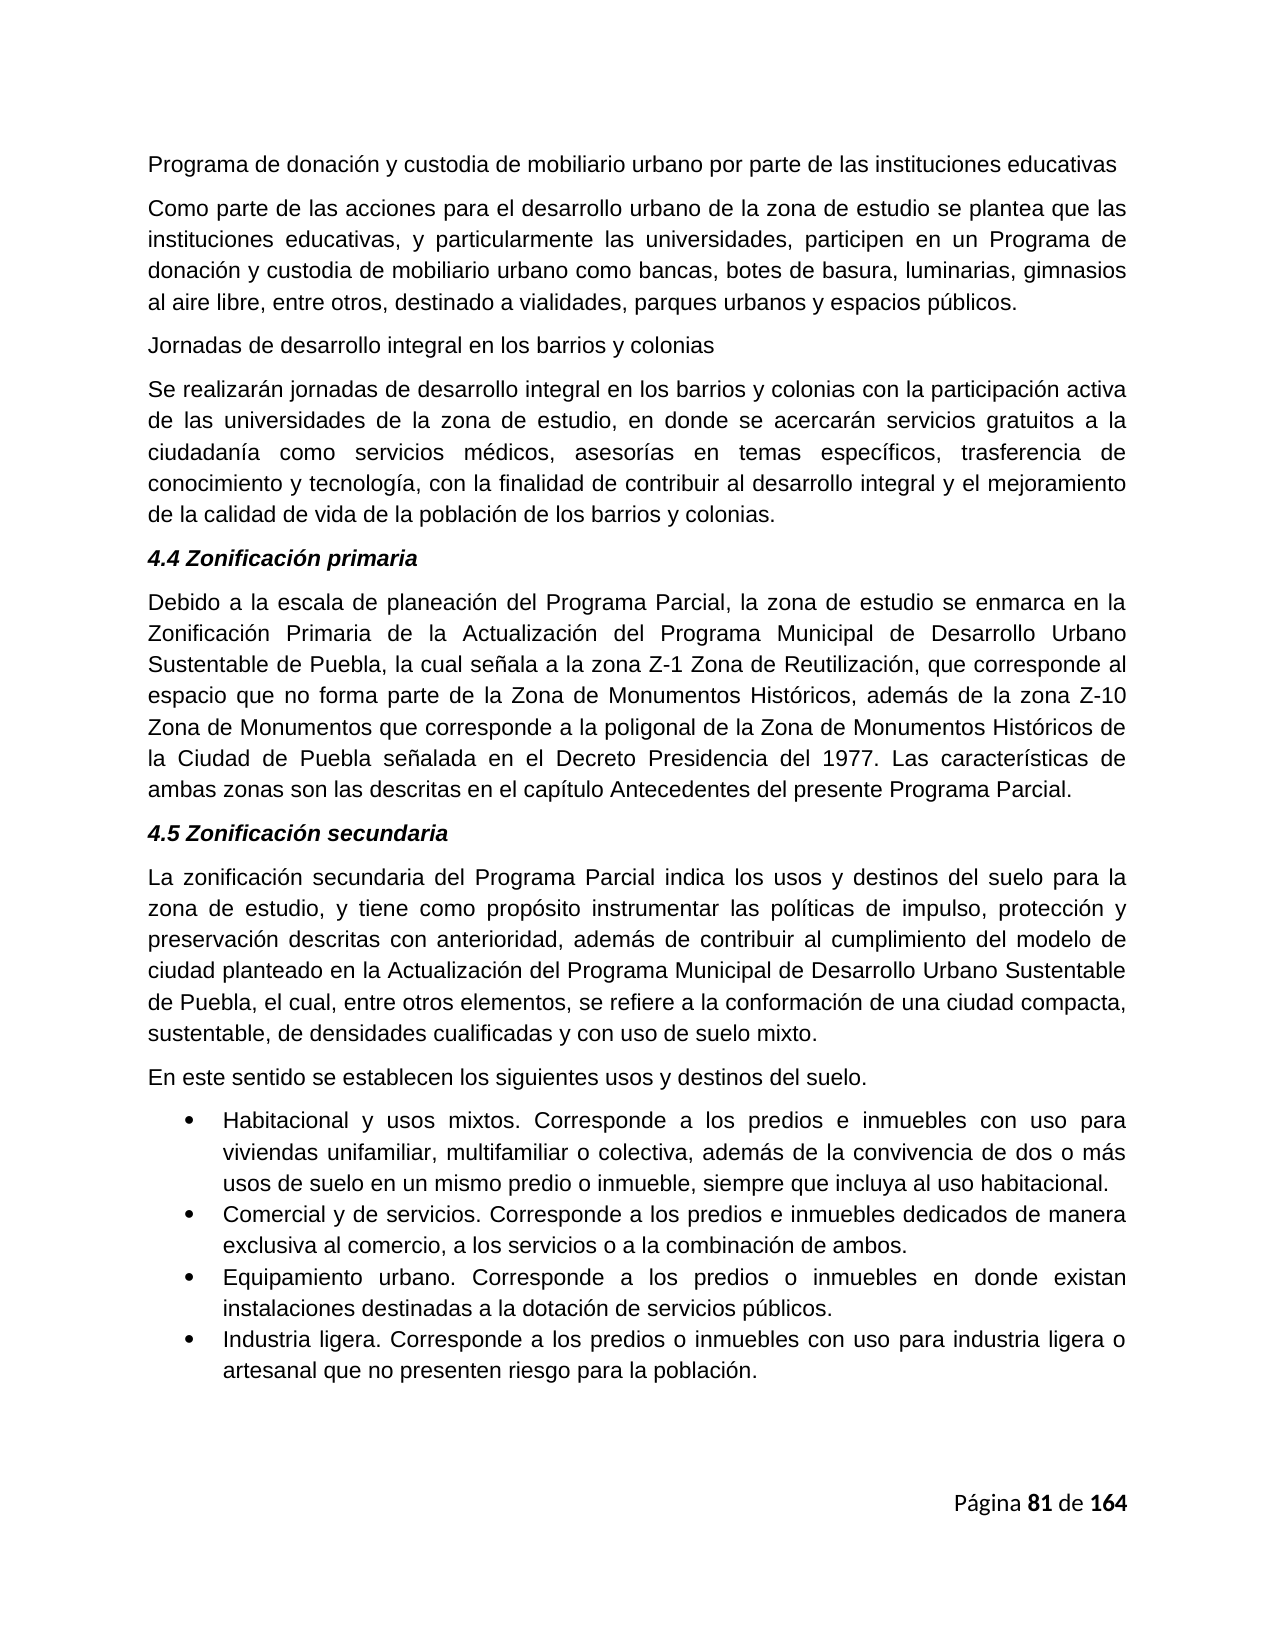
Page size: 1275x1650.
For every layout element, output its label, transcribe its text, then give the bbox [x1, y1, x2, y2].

subtitle 4.4 Zonificación primaria [148, 541, 1127, 573]
subtitle 4.5 Zonificación secundaria [148, 816, 1127, 848]
text Debido a la escala de planeación del Programa Parcial, la zona de estudio se enmarca en la Zonificación Primaria de la Actualización del Programa Municipal de Desarrollo Urbano Sustentable de Puebla, la cual señala a la zona Z-1 Zona de Reutilización, que corresponde al espacio que no forma parte de la Zona de Monumentos Históricos, además de la zona Z-10 Zona de Monumentos que corresponde a la poligonal de la Zona de Monumentos Históricos de la Ciudad de Puebla señalada en el Decreto Presidencia del 1977. Las características de ambas zonas son las descritas en el capítulo Antecedentes del presente Programa Parcial. [148, 585, 1127, 804]
list Comercial y de servicios. Corresponde a los predios e inmuebles dedicados de manera exclusiva al comercio, a los servicios o a la combinación de ambos. [185, 1198, 1127, 1260]
text La zonificación secundaria del Programa Parcial indica los usos y destinos del suelo para la zona de estudio, y tiene como propósito instrumentar las políticas de impulso, protección y preservación descritas con anterioridad, además de contribuir al cumplimiento del modelo de ciudad planteado en la Actualización del Programa Municipal de Desarrollo Urbano Sustentable de Puebla, el cual, entre otros elementos, se refiere a la conformación de una ciudad compacta, sustentable, de densidades cualificadas y con uso de suelo mixto. [148, 860, 1127, 1048]
text Programa de donación y custodia de mobiliario urbano por parte de las instituciones educativas [148, 148, 1127, 179]
text Jornadas de desarrollo integral en los barrios y colonias [148, 329, 1127, 360]
text Como parte de las acciones para el desarrollo urbano de la zona de estudio se plantea que las instituciones educativas, y particularmente las universidades, participen en un Programa de donación y custodia de mobiliario urbano como bancas, botes de basura, luminarias, gimnasios al aire libre, entre otros, destinado a vialidades, parques urbanos y espacios públicos. [148, 191, 1127, 316]
text En este sentido se establecen los siguientes usos y destinos del suelo. [148, 1060, 1127, 1091]
list Habitacional y usos mixtos. Corresponde a los predios e inmuebles con uso para viviendas unifamiliar, multifamiliar o colectiva, además de la convivencia de dos o más usos de suelo en un mismo predio o inmueble, siempre que incluya al uso habitacional. [185, 1104, 1127, 1198]
list Industria ligera. Corresponde a los predios o inmuebles con uso para industria ligera o artesanal que no presenten riesgo para la población. [185, 1323, 1127, 1385]
text Se realizarán jornadas de desarrollo integral en los barrios y colonias con la participación activa de las universidades de la zona de estudio, en donde se acercarán servicios gratuitos a la ciudadanía como servicios médicos, asesorías en temas específicos, trasferencia de conocimiento y tecnología, con la finalidad de contribuir al desarrollo integral y el mejoramiento de la calidad de vida de la población de los barrios y colonias. [148, 373, 1127, 529]
list Equipamiento urbano. Corresponde a los predios o inmuebles en donde existan instalaciones destinadas a la dotación de servicios públicos. [185, 1260, 1127, 1323]
